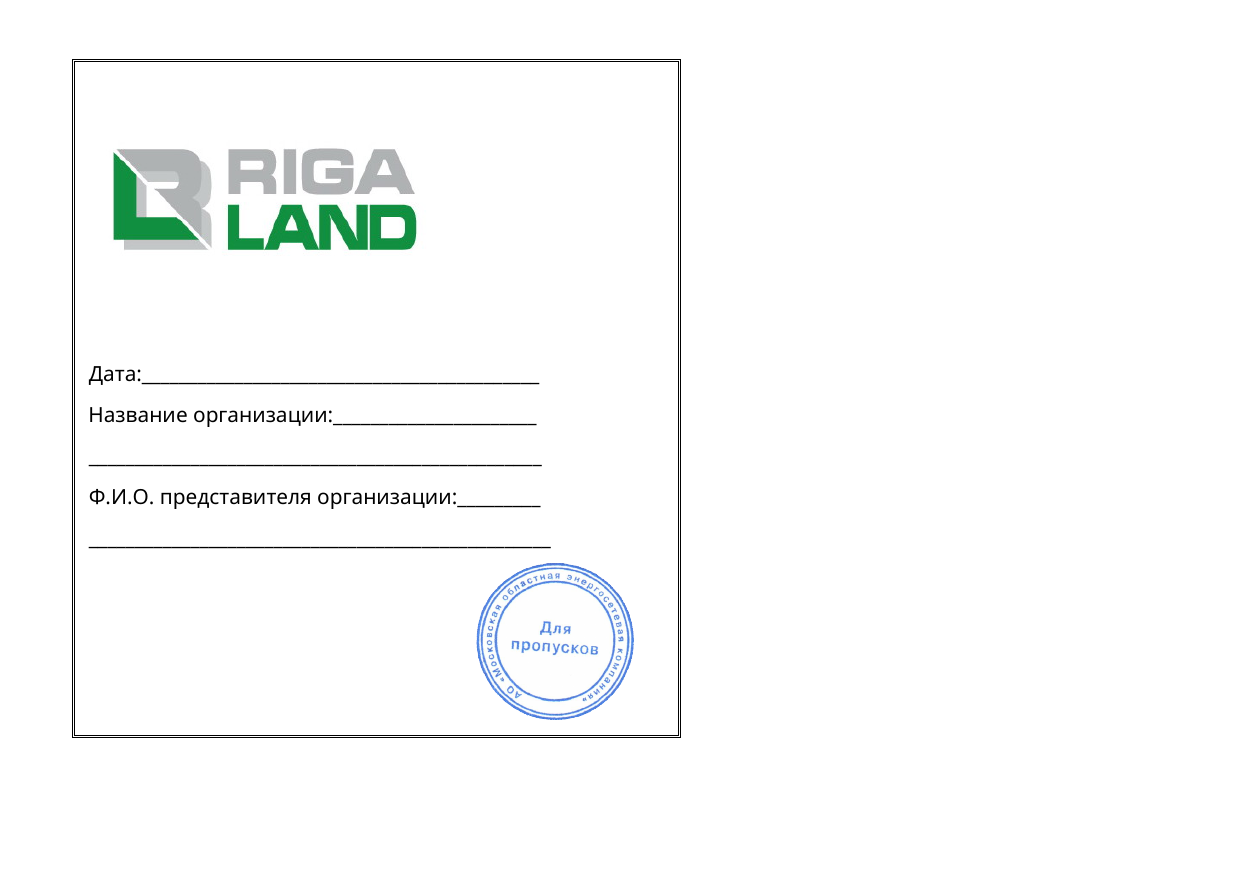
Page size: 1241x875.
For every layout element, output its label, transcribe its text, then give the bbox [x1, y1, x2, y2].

table_header Дата:___________________________________________ Название организации:______________________ _________________________________________________ Ф.И.О. представителя организации:_________ __________________________________________________ [75, 62, 678, 734]
picture [462, 563, 651, 724]
picture [85, 101, 480, 309]
